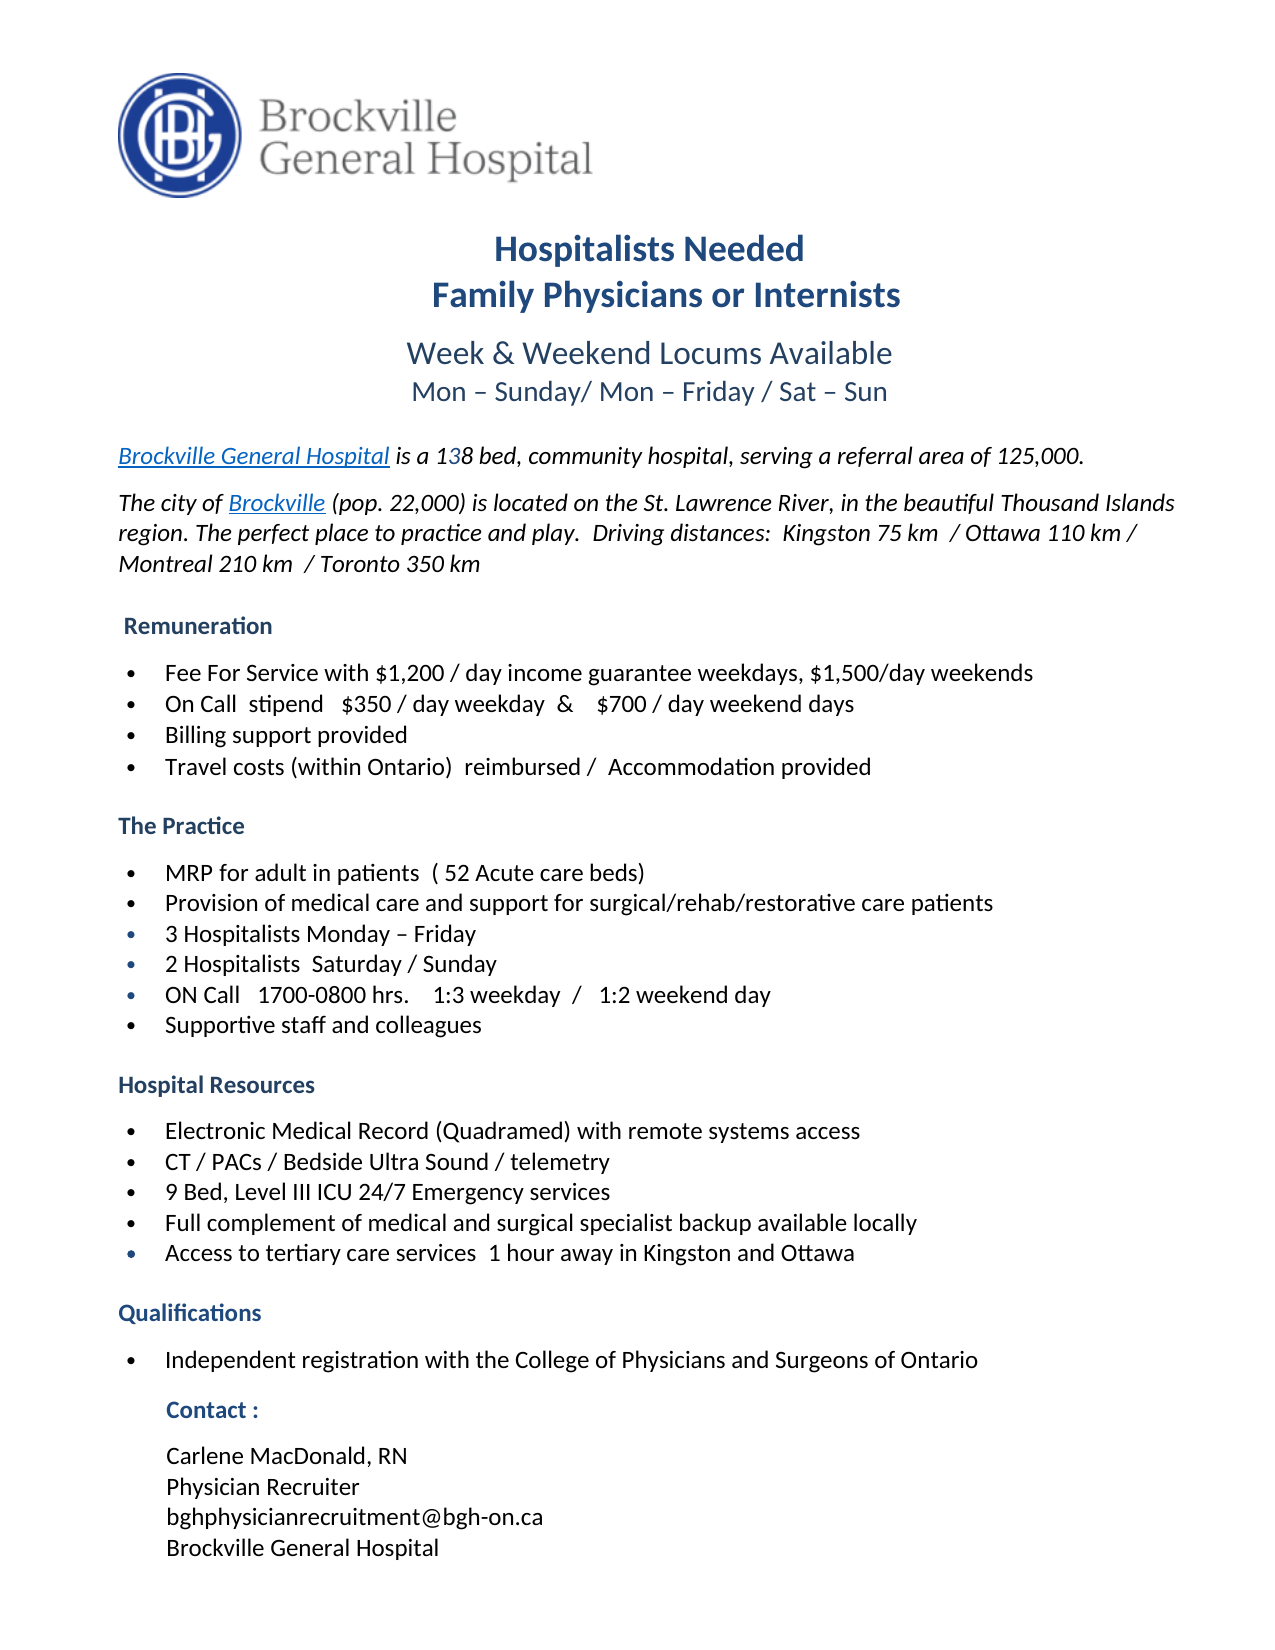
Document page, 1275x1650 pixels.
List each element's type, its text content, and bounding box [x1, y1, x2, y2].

list ON Call 1700-0800 hrs. 1:3 weekday / 1:2 weekend day [127, 979, 1181, 1009]
text Hospitalists Needed [118, 225, 1181, 271]
list CT / PACs / Bedside Ultra Sound / telemetry [127, 1146, 1181, 1176]
list Travel costs (within Ontario) reimbursed / Accommodation provided [127, 750, 1181, 781]
list MRP for adult in patients ( 52 Acute care beds) [127, 857, 1181, 887]
list 9 Bed, Level III ICU 24/7 Emergency services [127, 1176, 1181, 1207]
text The city of Brockville (pop. 22,000) is located on the St. Lawrence River, in the beautiful Thousand Islands region. The perfect place to practice and play. Driving distances: Kingston 75 km / Ottawa 110 km / Montreal 210 km / Toronto 350 km [118, 487, 1181, 578]
list On Call stipend $350 / day weekday & $700 / day weekend days [127, 688, 1181, 719]
picture [118, 73, 593, 198]
text Brockville General Hospital is a 138 bed, community hospital, serving a referral area of 125,000. [118, 440, 1181, 471]
list Access to tertiary care services 1 hour away in Kingston and Ottawa [127, 1237, 1181, 1268]
list 2 Hospitalists Saturday / Sunday [127, 948, 1181, 979]
list Independent registration with the College of Physicians and Surgeons of Ontario [127, 1344, 1181, 1374]
text The Practice [118, 811, 1181, 841]
list 3 Hospitalists Monday – Friday [127, 918, 1181, 948]
list Provision of medical care and support for surgical/rehab/restorative care patients [127, 887, 1181, 918]
list Billing support provided [127, 719, 1181, 750]
text Mon – Sunday/ Mon – Friday / Sat – Sun [118, 373, 1181, 408]
text Hospital Resources [118, 1069, 1181, 1099]
text Qualifications [118, 1297, 1181, 1328]
list Electronic Medical Record (Quadramed) with remote systems access [127, 1115, 1181, 1146]
list Fee For Service with $1,200 / day income guarantee weekdays, $1,500/day weekends [127, 656, 1181, 688]
text Family Physicians or Internists [118, 271, 1181, 317]
list Supportive staff and colleagues [127, 1009, 1181, 1040]
text Remuneration [118, 578, 1181, 641]
list Full complement of medical and surgical specialist backup available locally [127, 1207, 1181, 1237]
text Week & Weekend Locums Available [118, 332, 1181, 373]
